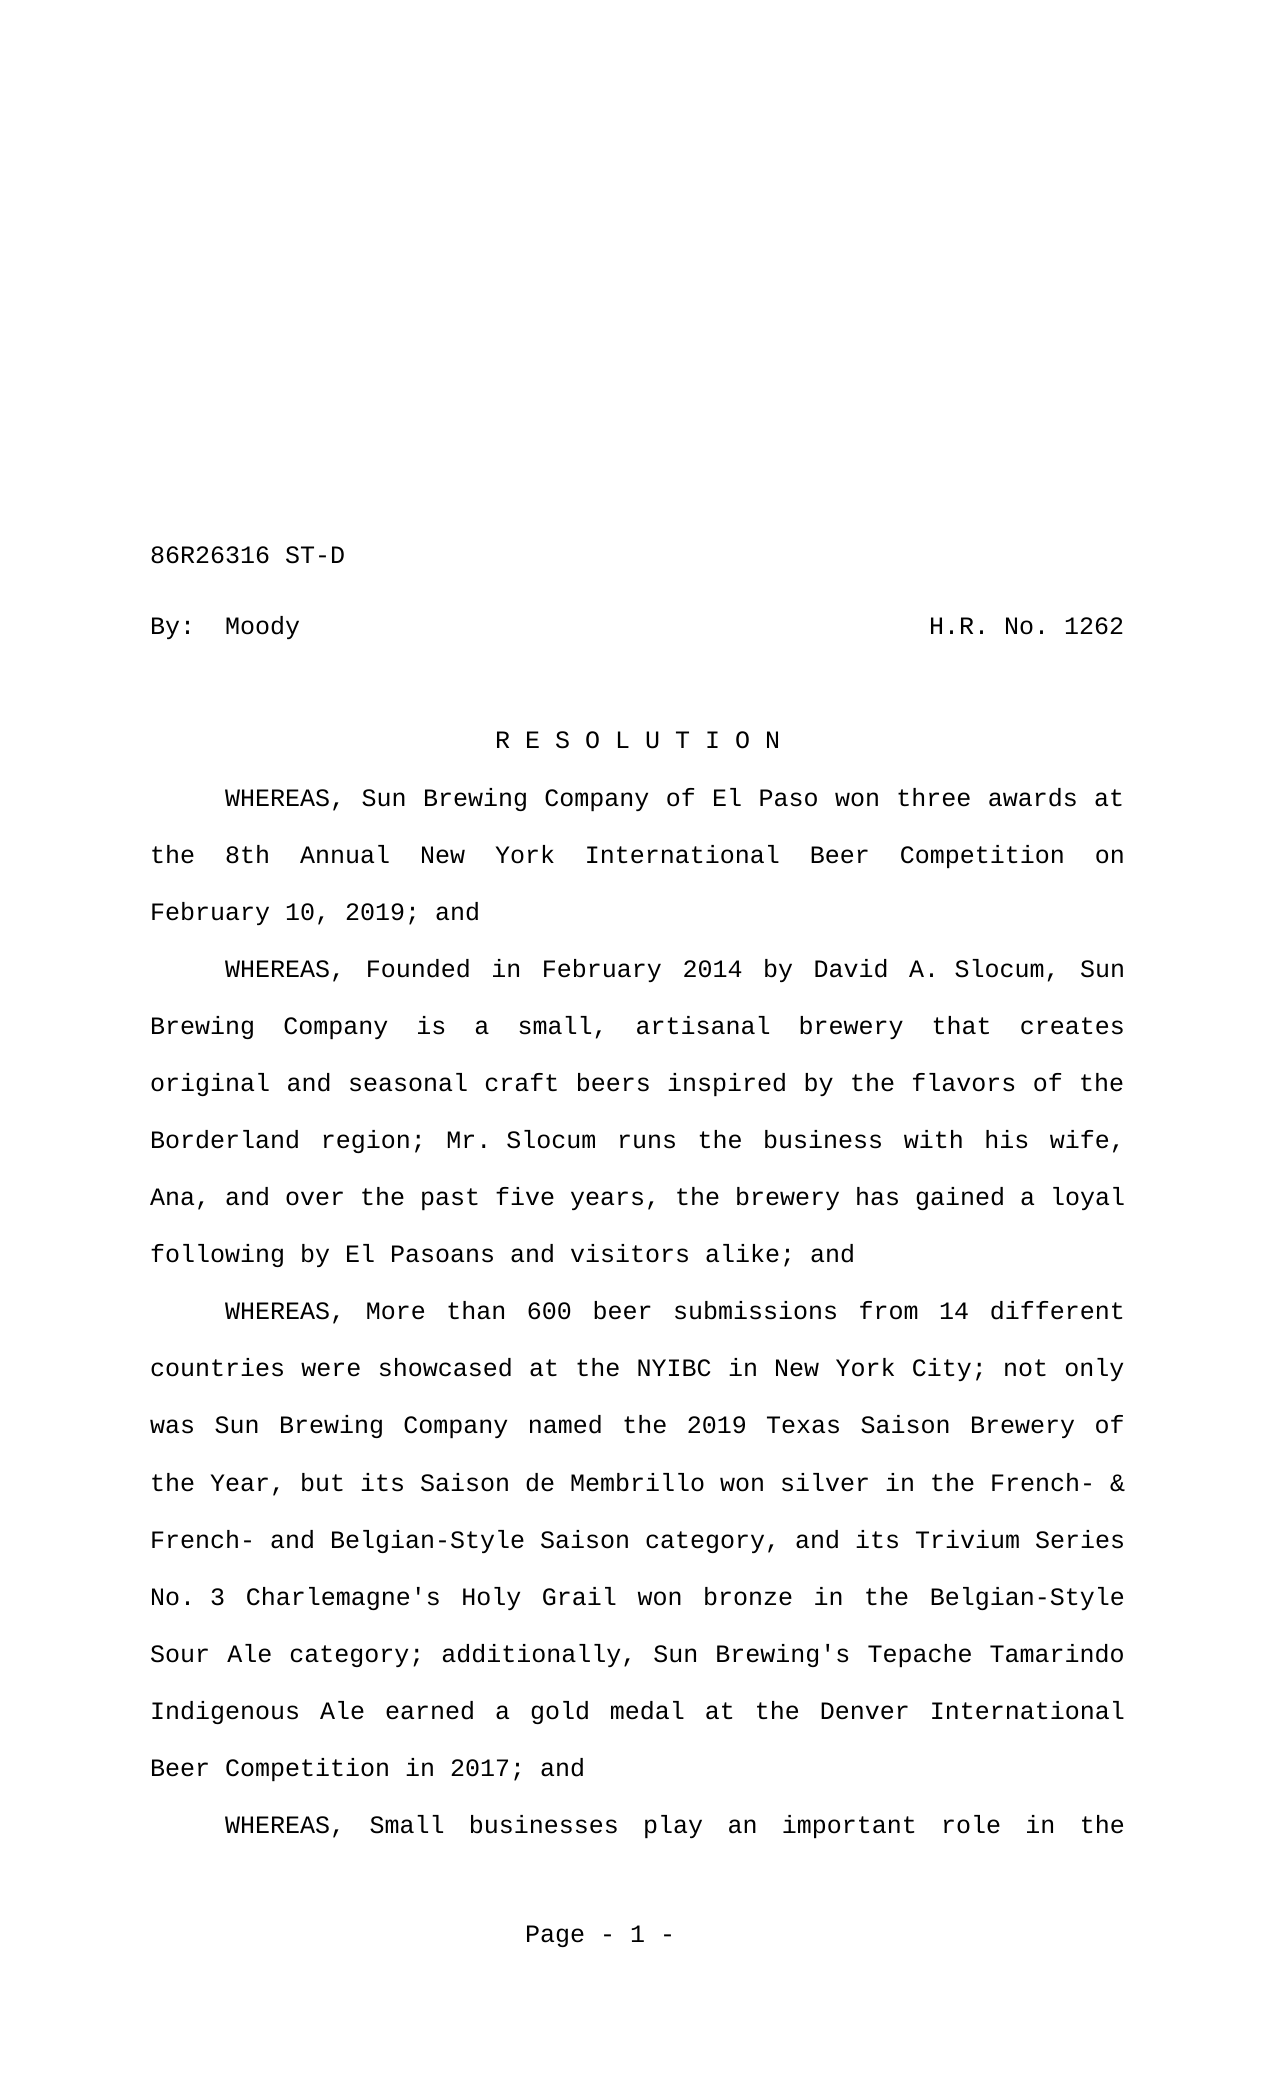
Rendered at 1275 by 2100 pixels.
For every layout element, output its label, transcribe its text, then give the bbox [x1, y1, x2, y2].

text By: Moody H.R. No. 1262 [150, 614, 1125, 642]
text 86R26316 ST-D [150, 542, 1125, 571]
text WHEREAS, Sun Brewing Company of El Paso won three awards at the 8th Annual New York International Beer Competition on February 10, 2019; and [150, 785, 1125, 928]
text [150, 1812, 1125, 1841]
text WHEREAS, Founded in February 2014 by David A. Slocum, Sun Brewing Company is a small, artisanal brewery that creates original and seasonal craft beers inspired by the flavors of the Borderland region; Mr. Slocum runs the business with his wife, Ana, and over the past five years, the brewery has gained a loyal following by El Pasoans and visitors alike; and [150, 956, 1125, 1270]
text R E S O L U T I O N [150, 728, 1125, 756]
text WHEREAS, More than 600 beer submissions from 14 different countries were showcased at the NYIBC in New York City; not only was Sun Brewing Company named the 2019 Texas Saison Brewery of the Year, but its Saison de Membrillo won silver in the French- & French- and Belgian-Style Saison category, and its Trivium Series No. 3 Charlemagne's Holy Grail won bronze in the Belgian-Style Sour Ale category; additionally, Sun Brewing's Tepache Tamarindo Indigenous Ale earned a gold medal at the Denver International Beer Competition in 2017; and [150, 1299, 1125, 1784]
